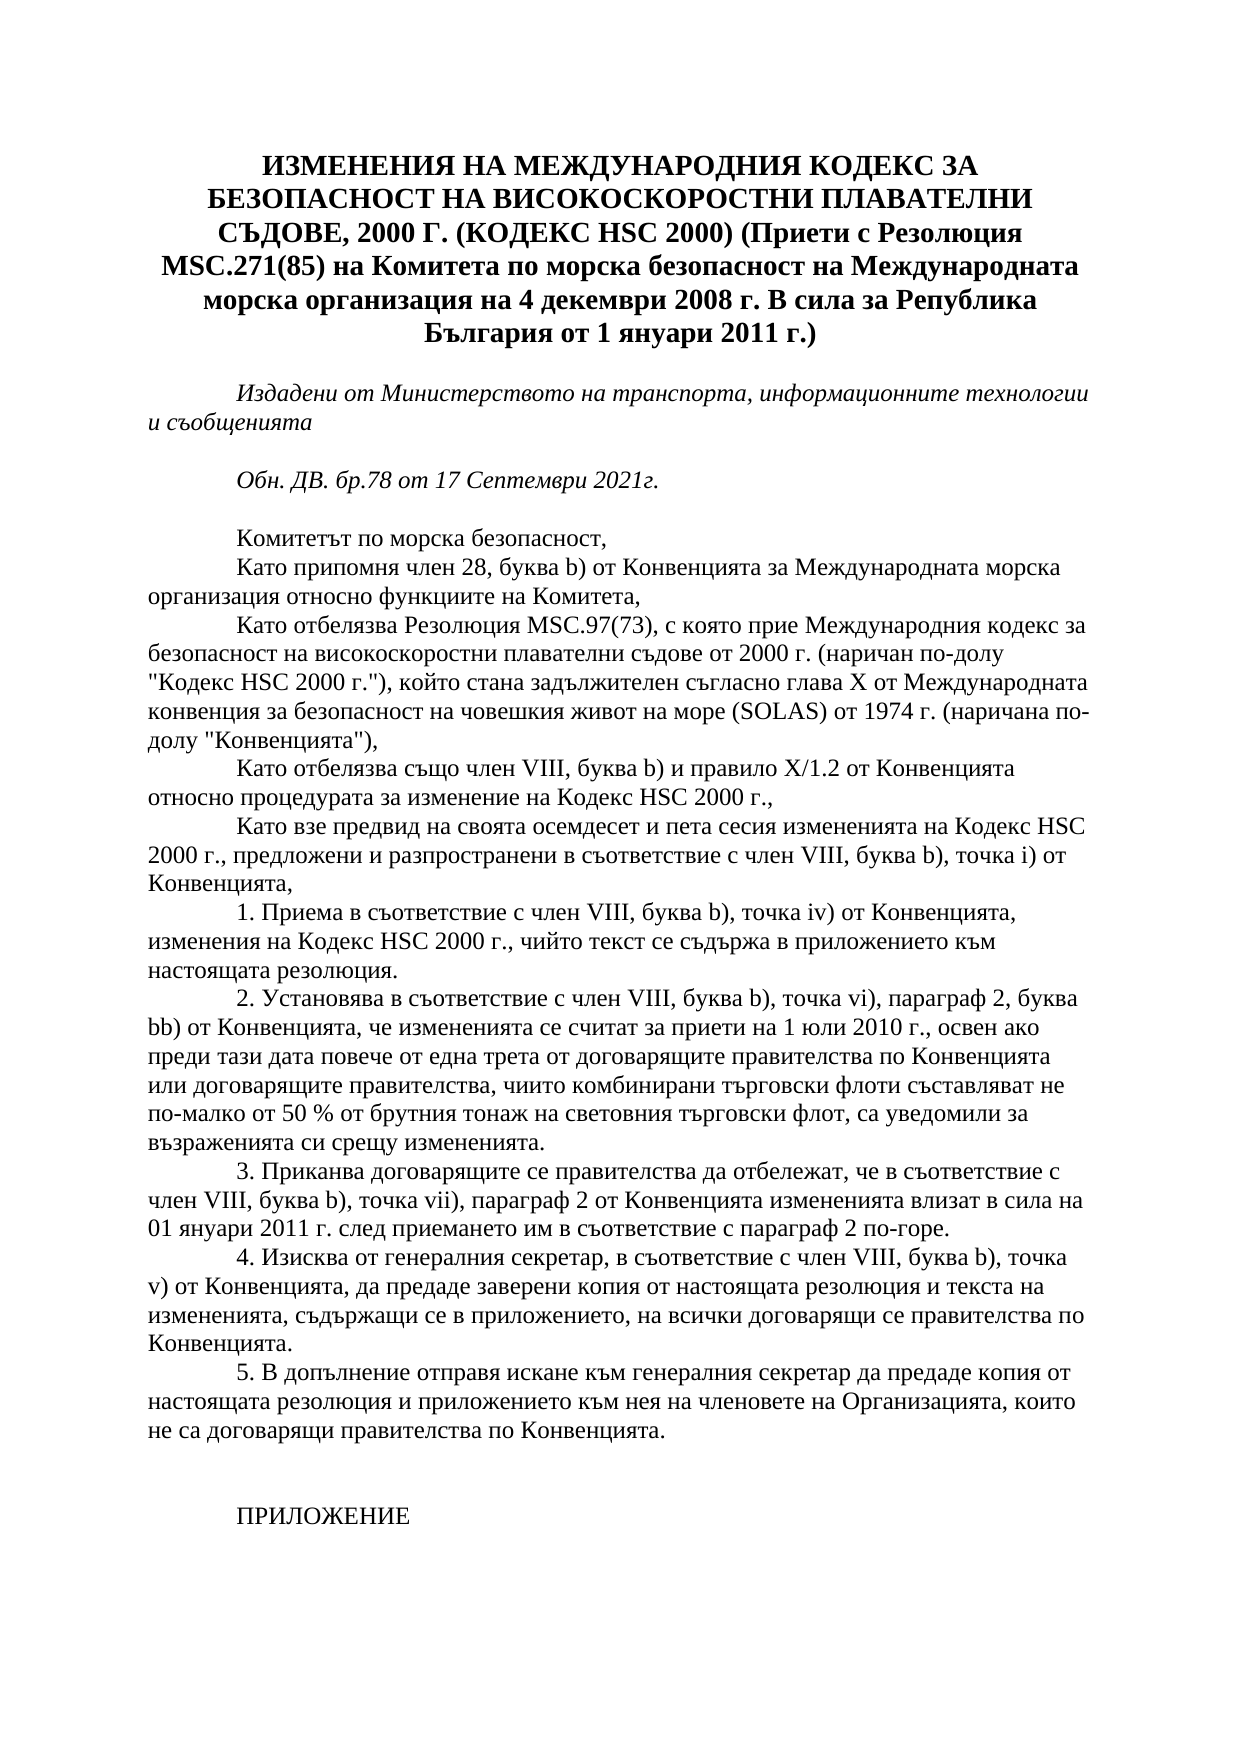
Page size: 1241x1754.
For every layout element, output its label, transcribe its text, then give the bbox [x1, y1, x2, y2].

text Като припомня член 28, буква b) от Конвенцията за Международната морска организация относно функциите на Комитета, [148, 552, 1093, 610]
text 5. В допълнение отправя искане към генералния секретар да предаде копия от настоящата резолюция и приложението към нея на членовете на Организацията, които не са договарящи правителства по Конвенцията. [148, 1357, 1093, 1443]
text Издадени от Министерството на транспорта, информационните технологии и съобщенията [148, 378, 1093, 436]
text ИЗМЕНЕНИЯ НА МЕЖДУНАРОДНИЯ КОДЕКС ЗА БЕЗОПАСНОСТ НА ВИСОКОСКОРОСТНИ ПЛАВАТЕЛНИ СЪДОВЕ, 2000 Г. (КОДЕКС HSC 2000) (Приети с Резолюция MSC.271(85) на Комитета по морска безопасност на Международната морска организация на 4 декември 2008 г. В сила за Република България от 1 януари 2011 г.) [148, 148, 1093, 349]
text Като отбелязва също член VIII, буква b) и правило X/1.2 от Конвенцията относно процедурата за изменение на Кодекс HSC 2000 г., [148, 753, 1093, 811]
text Обн. ДВ. бр.78 от 17 Септември 2021г. [148, 466, 1093, 494]
text 4. Изисква от генералния секретар, в съответствие с член VIII, буква b), точка v) от Конвенцията, да предаде заверени копия от настоящата резолюция и текста на измененията, съдържащи се в приложението, на всички договарящи се правителства по Конвенцията. [148, 1242, 1093, 1357]
text 2. Установява в съответствие с член VIII, буква b), точка vi), параграф 2, буква bb) от Конвенцията, че измененията се считат за приети на 1 юли 2010 г., освен ако преди тази дата повече от една трета от договарящите правителства по Конвенцията или договарящите правителства, чиито комбинирани търговски флоти съставляват не по-малко от 50 % от брутния тонаж на световния търговски флот, са уведомили за възраженията си срещу измененията. [148, 983, 1093, 1156]
text ПРИЛОЖЕНИЕ [148, 1501, 1093, 1530]
text Комитетът по морска безопасност, [148, 523, 1093, 552]
text 3. Приканва договарящите се правителства да отбележат, че в съответствие с член VIII, буква b), точка vii), параграф 2 от Конвенцията измененията влизат в сила на 01 януари 2011 г. след приемането им в съответствие с параграф 2 по-горе. [148, 1156, 1093, 1242]
text Като взе предвид на своята осемдесет и пета сесия измененията на Кодекс HSC 2000 г., предложени и разпространени в съответствие с член VIII, буква b), точка i) от Конвенцията, [148, 811, 1093, 897]
text 1. Приема в съответствие с член VIII, буква b), точка iv) от Конвенцията, изменения на Кодекс HSC 2000 г., чийто текст се съдържа в приложението към настоящата резолюция. [148, 897, 1093, 983]
text Като отбелязва Резолюция MSC.97(73), с която прие Международния кодекс за безопасност на високоскоростни плавателни съдове от 2000 г. (наричан по-долу "Кодекс HSC 2000 г."), който стана задължителен съгласно глава X от Международната конвенция за безопасност на човешкия живот на море (SOLAS) от 1974 г. (наричана по-долу "Конвенцията"), [148, 610, 1093, 753]
